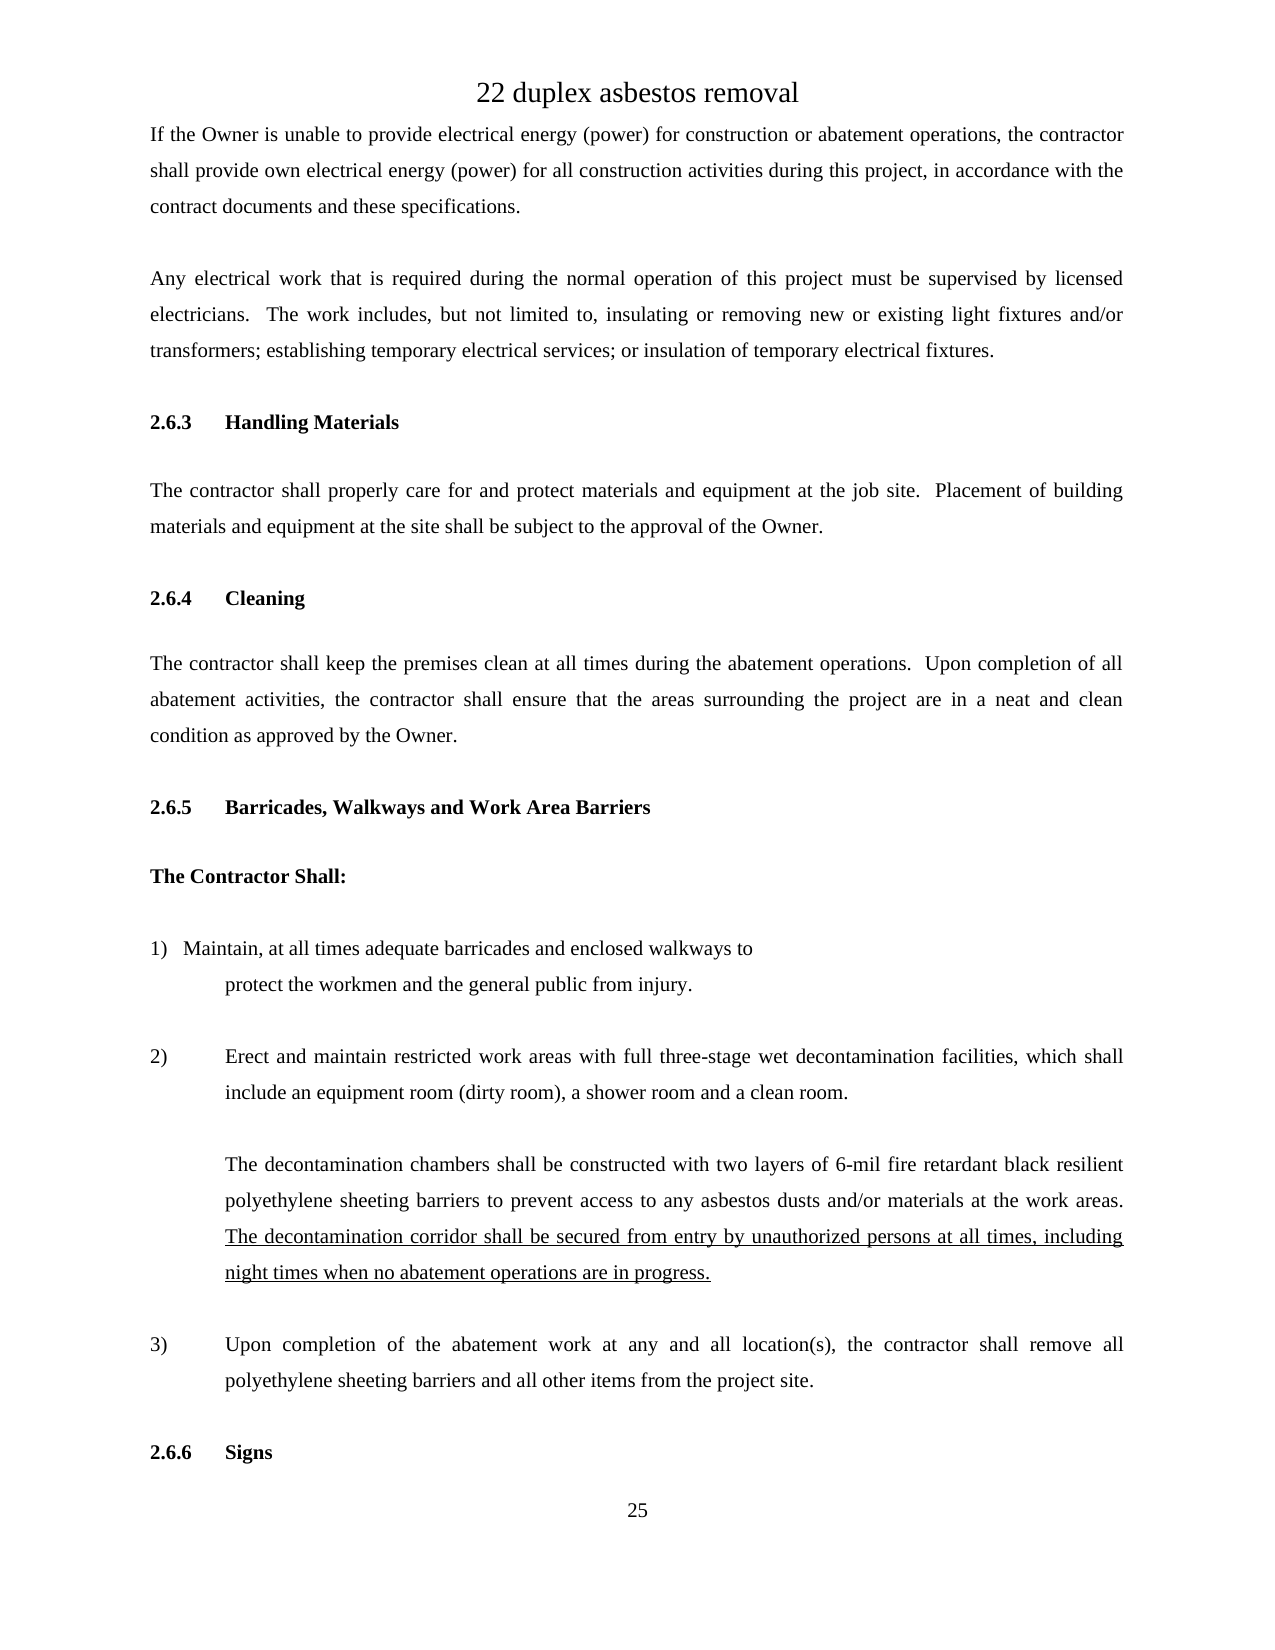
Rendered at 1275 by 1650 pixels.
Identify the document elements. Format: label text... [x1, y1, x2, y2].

text If the Owner is unable to provide electrical energy (power) for construction or abatement operations, the contractor shall provide own electrical energy (power) for all construction activities during this project, in accordance with the contract documents and these specifications. [150, 121, 1125, 218]
text protect the workmen and the general public from injury. [150, 972, 1125, 996]
text 2.6.4 Cleaning [150, 586, 1125, 610]
text Any electrical work that is required during the normal operation of this project must be supervised by licensed electricians. The work includes, but not limited to, insulating or removing new or existing light fixtures and/or transformers; establishing temporary electrical services; or insulation of temporary electrical fixtures. [150, 266, 1125, 362]
text The Contractor Shall: [150, 863, 1125, 888]
text 2.6.6 Signs [150, 1440, 1125, 1464]
text The decontamination chambers shall be constructed with two layers of 6-mil fire retardant black resilient polyethylene sheeting barriers to prevent access to any asbestos dusts and/or materials at the work areas. The decontamination corridor shall be secured from entry by unauthorized persons at all times, including night times when no abatement operations are in progress. [225, 1152, 1125, 1284]
text 2.6.3 Handling Materials [150, 410, 1125, 434]
text 1) Maintain, at all times adequate barricades and enclosed walkways to [150, 936, 1125, 960]
list Erect and maintain restricted work areas with full three-stage wet decontamination facilities, which shall include an equipment room (dirty room), a shower room and a clean room. [150, 1044, 1125, 1104]
list Upon completion of the abatement work at any and all location(s), the contractor shall remove all polyethylene sheeting barriers and all other items from the project site. [150, 1332, 1125, 1392]
text 2.6.5 Barricades, Walkways and Work Area Barriers [150, 795, 1125, 819]
text The contractor shall keep the premises clean at all times during the abatement operations. Upon completion of all abatement activities, the contractor shall ensure that the areas surrounding the project are in a neat and clean condition as approved by the Owner. [150, 651, 1125, 747]
text The contractor shall properly care for and protect materials and equipment at the job site. Placement of building materials and equipment at the site shall be subject to the approval of the Owner. [150, 478, 1125, 538]
